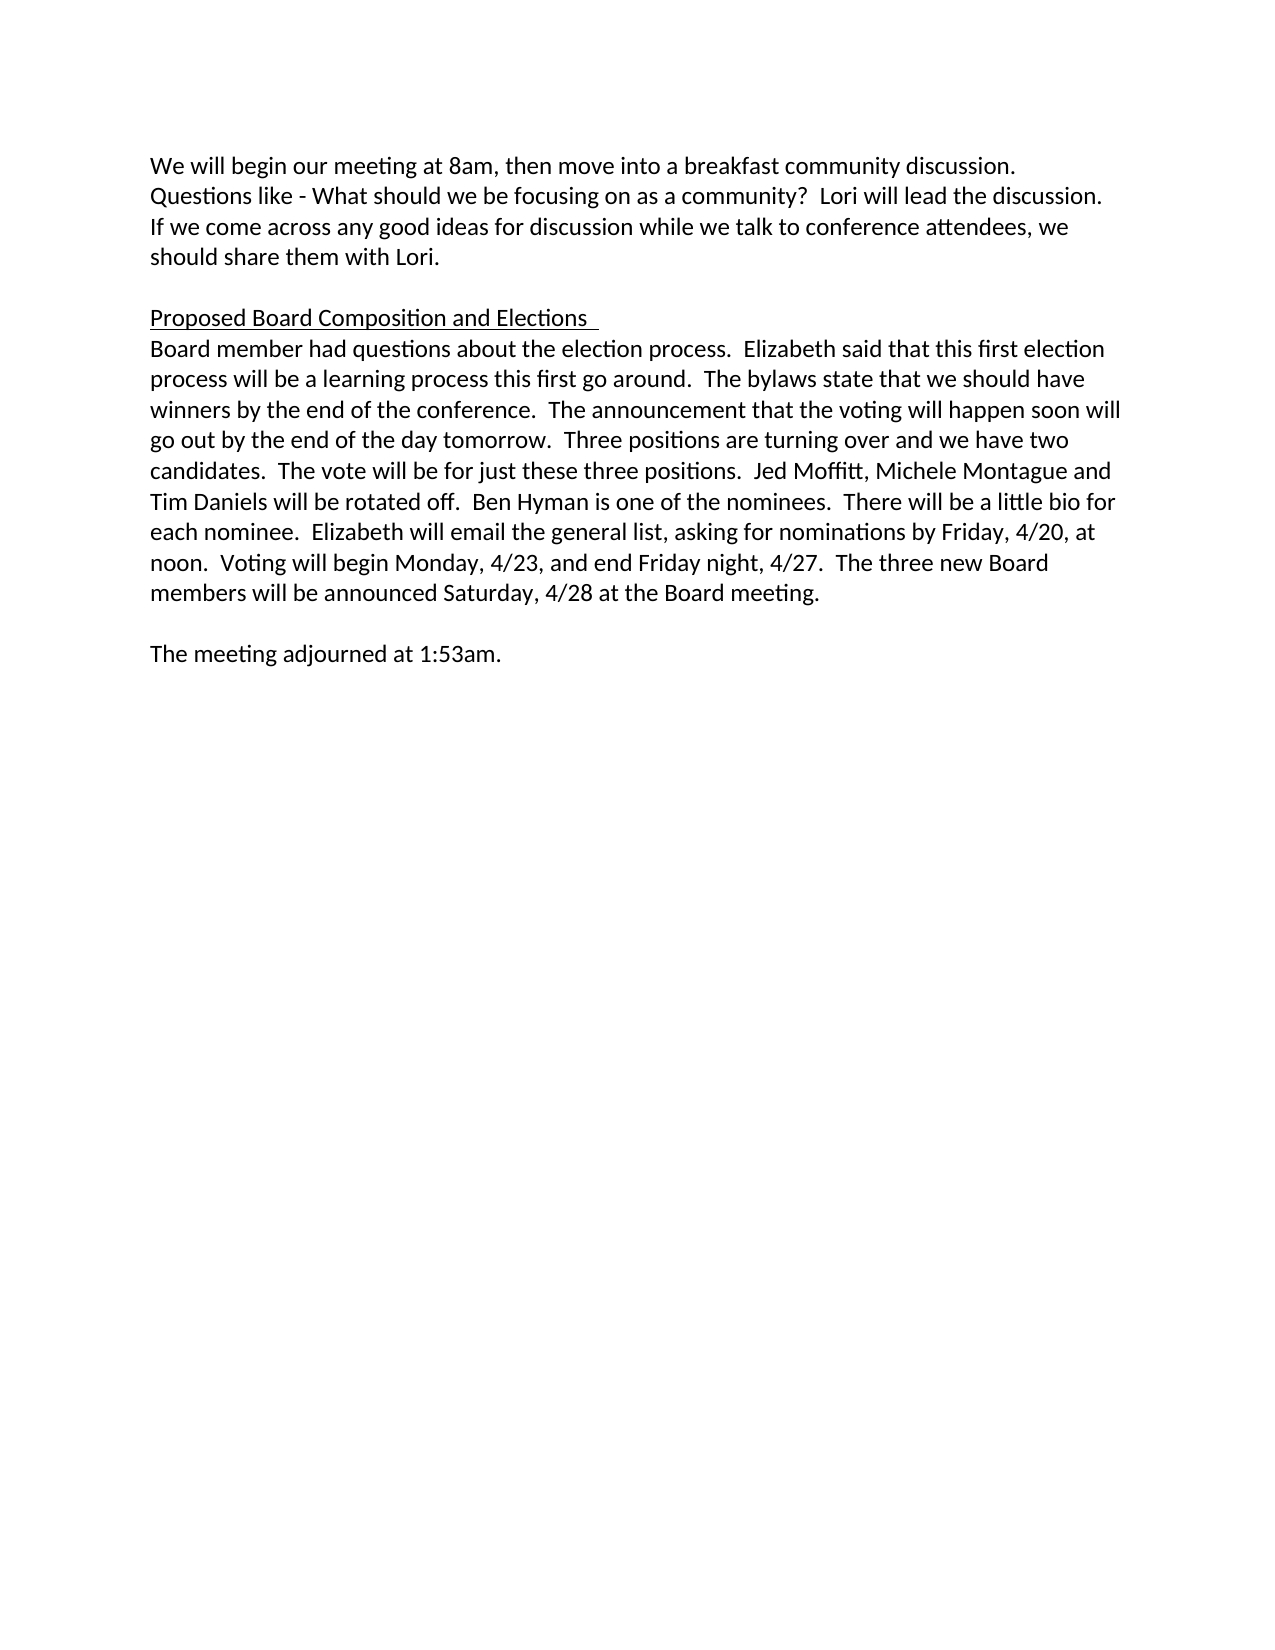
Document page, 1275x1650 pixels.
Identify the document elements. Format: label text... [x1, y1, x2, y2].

text The meeting adjourned at 1:53am. [150, 638, 1125, 669]
text Board member had questions about the election process. Elizabeth said that this first election process will be a learning process this first go around. The bylaws state that we should have winners by the end of the conference. The announcement that the voting will happen soon will go out by the end of the day tomorrow. Three positions are turning over and we have two candidates. The vote will be for just these three positions. Jed Moffitt, Michele Montague and Tim Daniels will be rotated off. Ben Hyman is one of the nominees. There will be a little bio for each nominee. Elizabeth will email the general list, asking for nominations by Friday, 4/20, at noon. Voting will begin Monday, 4/23, and end Friday night, 4/27. The three new Board members will be announced Saturday, 4/28 at the Board meeting. [150, 333, 1125, 608]
text We will begin our meeting at 8am, then move into a breakfast community discussion. Questions like - What should we be focusing on as a community? Lori will lead the discussion. If we come across any good ideas for discussion while we talk to conference attendees, we should share them with Lori. [150, 150, 1125, 272]
text Proposed Board Composition and Elections [150, 303, 1125, 333]
